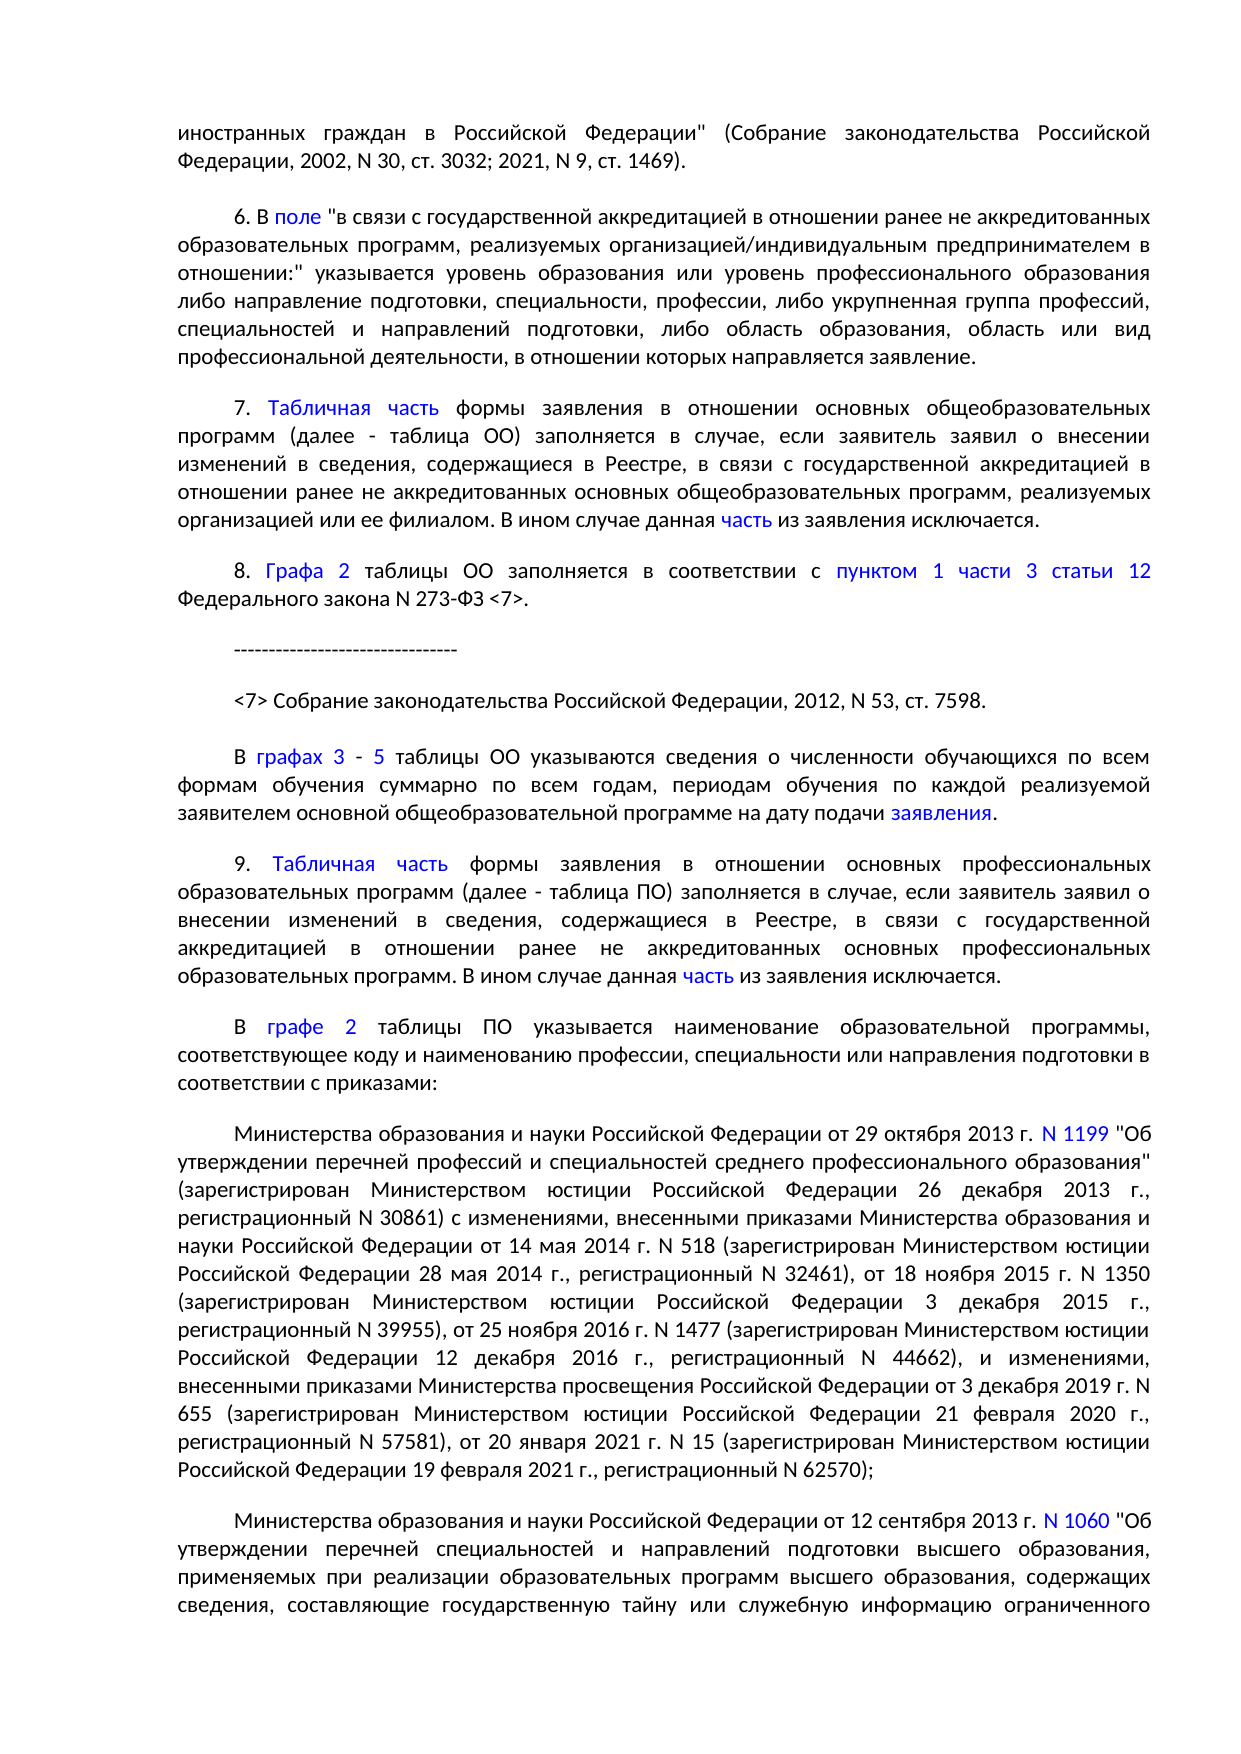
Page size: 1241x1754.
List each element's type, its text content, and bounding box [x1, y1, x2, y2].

text В графах 3 - 5 таблицы ОО указываются сведения о численности обучающихся по всем формам обучения суммарно по всем годам, периодам обучения по каждой реализуемой заявителем основной общеобразовательной программе на дату подачи заявления. [177, 742, 1152, 826]
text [177, 1506, 1152, 1618]
text 6. В поле "в связи с государственной аккредитацией в отношении ранее не аккредитованных образовательных программ, реализуемых организацией/индивидуальным предпринимателем в отношении:" указывается уровень образования или уровень профессионального образования либо направление подготовки, специальности, профессии, либо укрупненная группа профессий, специальностей и направлений подготовки, либо область образования, область или вид профессиональной деятельности, в отношении которых направляется заявление. [177, 202, 1152, 370]
text В графе 2 таблицы ПО указывается наименование образовательной программы, соответствующее коду и наименованию профессии, специальности или направления подготовки в соответствии с приказами: [177, 1012, 1152, 1096]
text 8. Графа 2 таблицы ОО заполняется в соответствии с пунктом 1 части 3 статьи 12 Федерального закона N 273-ФЗ <7>. [177, 556, 1152, 612]
text 9. Табличная часть формы заявления в отношении основных профессиональных образовательных программ (далее - таблица ПО) заполняется в случае, если заявитель заявил о внесении изменений в сведения, содержащиеся в Реестре, в связи с государственной аккредитацией в отношении ранее не аккредитованных основных профессиональных образовательных программ. В ином случае данная часть из заявления исключается. [177, 849, 1152, 989]
text 7. Табличная часть формы заявления в отношении основных общеобразовательных программ (далее - таблица ОО) заполняется в случае, если заявитель заявил о внесении изменений в сведения, содержащиеся в Реестре, в связи с государственной аккредитацией в отношении ранее не аккредитованных основных общеобразовательных программ, реализуемых организацией или ее филиалом. В ином случае данная часть из заявления исключается. [177, 393, 1152, 533]
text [177, 118, 1152, 174]
text <7> Собрание законодательства Российской Федерации, 2012, N 53, ст. 7598. [177, 686, 1152, 714]
text -------------------------------- [177, 635, 1152, 663]
text Министерства образования и науки Российской Федерации от 29 октября 2013 г. N 1199 "Об утверждении перечней профессий и специальностей среднего профессионального образования" (зарегистрирован Министерством юстиции Российской Федерации 26 декабря 2013 г., регистрационный N 30861) с изменениями, внесенными приказами Министерства образования и науки Российской Федерации от 14 мая 2014 г. N 518 (зарегистрирован Министерством юстиции Российской Федерации 28 мая 2014 г., регистрационный N 32461), от 18 ноября 2015 г. N 1350 (зарегистрирован Министерством юстиции Российской Федерации 3 декабря 2015 г., регистрационный N 39955), от 25 ноября 2016 г. N 1477 (зарегистрирован Министерством юстиции Российской Федерации 12 декабря 2016 г., регистрационный N 44662), и изменениями, внесенными приказами Министерства просвещения Российской Федерации от 3 декабря 2019 г. N 655 (зарегистрирован Министерством юстиции Российской Федерации 21 февраля 2020 г., регистрационный N 57581), от 20 января 2021 г. N 15 (зарегистрирован Министерством юстиции Российской Федерации 19 февраля 2021 г., регистрационный N 62570); [177, 1119, 1152, 1483]
